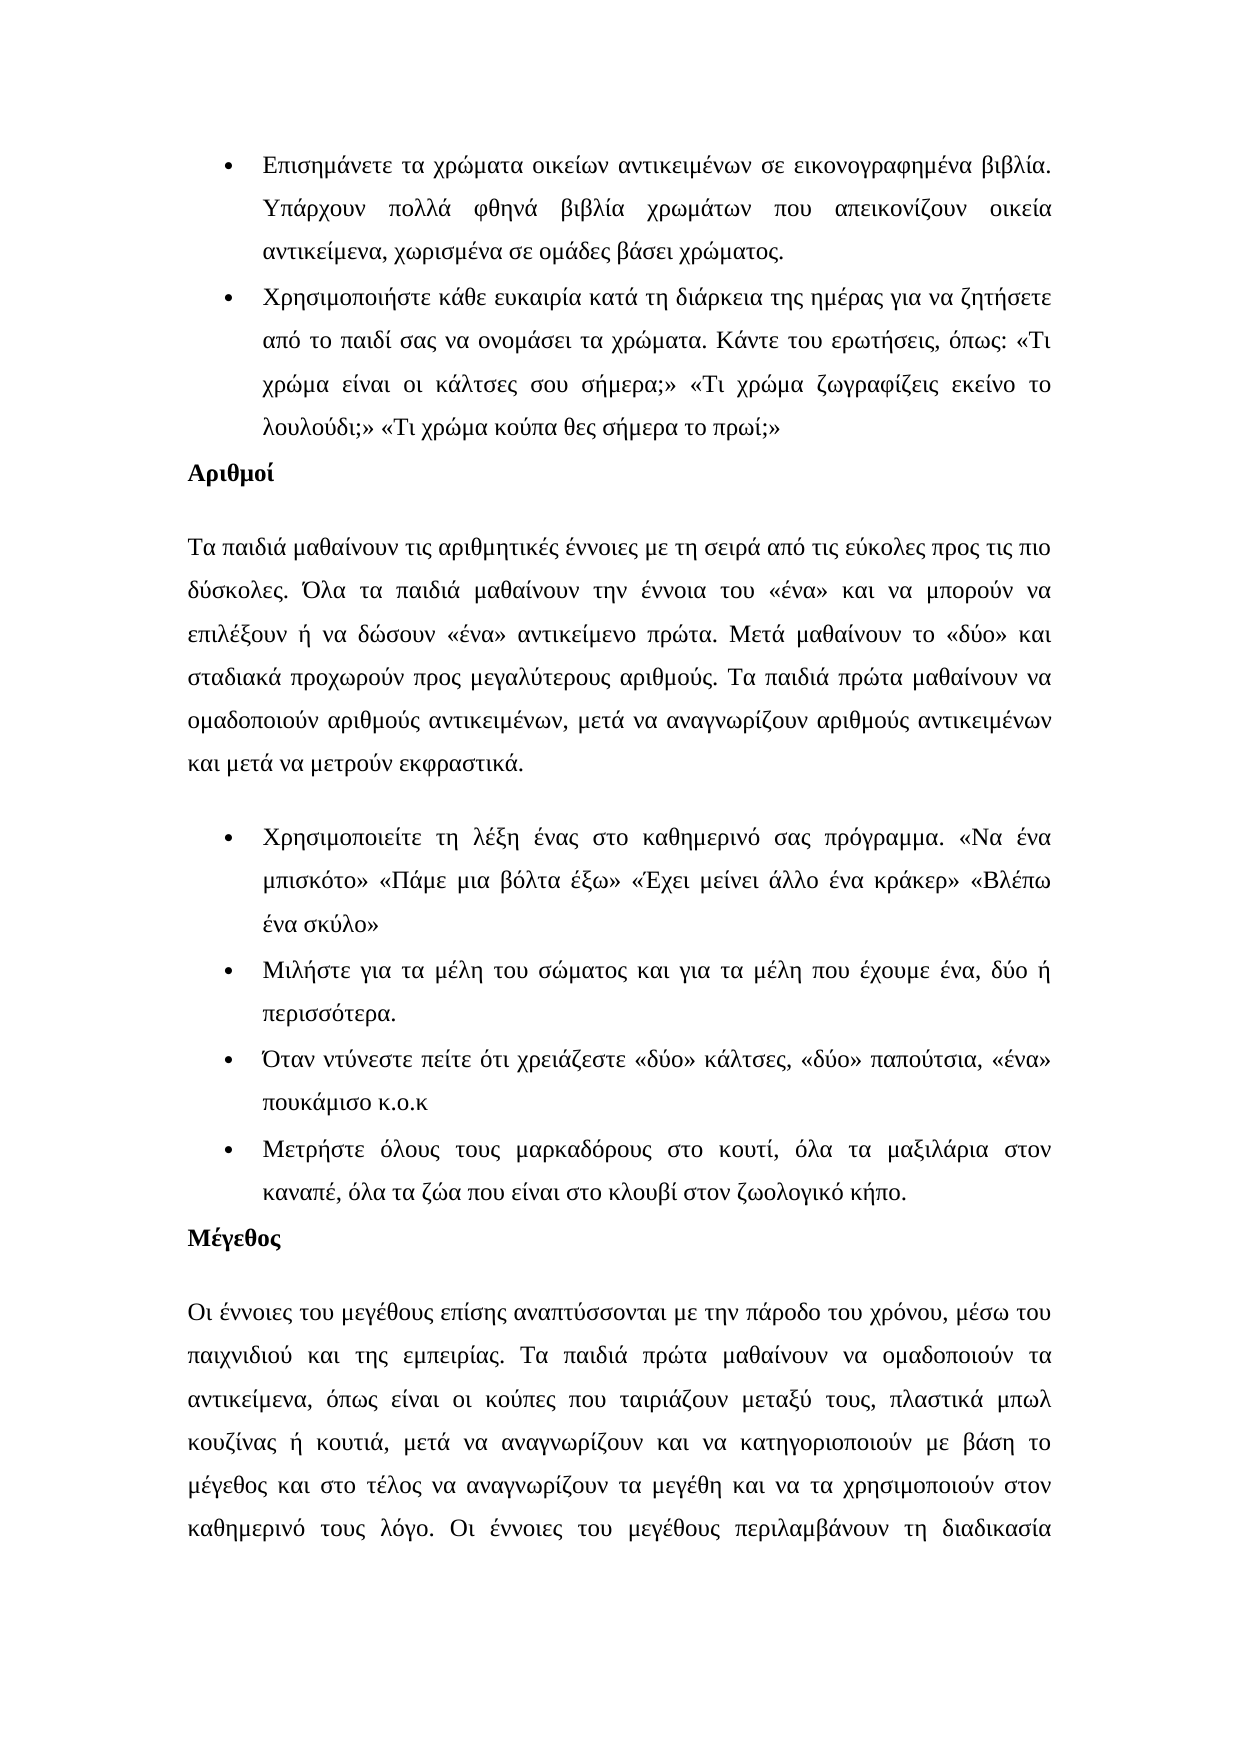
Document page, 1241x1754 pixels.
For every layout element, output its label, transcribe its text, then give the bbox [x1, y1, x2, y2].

list Χρησιμοποιήστε κάθε ευκαιρία κατά τη διάρκεια της ημέρας για να ζητήσετε από το παιδί σας να ονομάσει τα χρώματα. Κάντε του ερωτήσεις, όπως: «Τι χρώμα είναι οι κάλτσες σου σήμερα;» «Τι χρώμα ζωγραφίζεις εκείνο το λουλούδι;» «Τι χρώμα κούπα θες σήμερα το πρωί;» [225, 282, 1053, 441]
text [187, 1297, 1053, 1542]
list Μετρήστε όλους τους μαρκαδόρους στο κουτί, όλα τα μαξιλάρια στον καναπέ, όλα τα ζώα που είναι στο κλουβί στον ζωολογικό κήπο. [225, 1134, 1053, 1206]
text Μέγεθος [187, 1223, 1053, 1252]
list Επισημάνετε τα χρώματα οικείων αντικειμένων σε εικονογραφημένα βιβλία. Υπάρχουν πολλά φθηνά βιβλία χρωμάτων που απεικονίζουν οικεία αντικείμενα, χωρισμένα σε ομάδες βάσει χρώματος. [225, 150, 1053, 265]
list Όταν ντύνεστε πείτε ότι χρειάζεστε «δύο» κάλτσες, «δύο» παπούτσια, «ένα» πουκάμισο κ.ο.κ [225, 1044, 1053, 1116]
text Τα παιδιά μαθαίνουν τις αριθμητικές έννοιες με τη σειρά από τις εύκολες προς τις πιο δύσκολες. Όλα τα παιδιά μαθαίνουν την έννοια του «ένα» και να μπορούν να επιλέξουν ή να δώσουν «ένα» αντικείμενο πρώτα. Μετά μαθαίνουν το «δύο» και σταδιακά προχωρούν προς μεγαλύτερους αριθμούς. Τα παιδιά πρώτα μαθαίνουν να ομαδοποιούν αριθμούς αντικειμένων, μετά να αναγνωρίζουν αριθμούς αντικειμένων και μετά να μετρούν εκφραστικά. [187, 532, 1053, 777]
list Χρησιμοποιείτε τη λέξη ένας στο καθημερινό σας πρόγραμμα. «Να ένα μπισκότο» «Πάμε μια βόλτα έξω» «Έχει μείνει άλλο ένα κράκερ» «Βλέπω ένα σκύλο» [225, 822, 1053, 937]
text Αριθμοί [187, 458, 1053, 487]
list Μιλήστε για τα μέλη του σώματος και για τα μέλη που έχουμε ένα, δύο ή περισσότερα. [225, 955, 1053, 1027]
